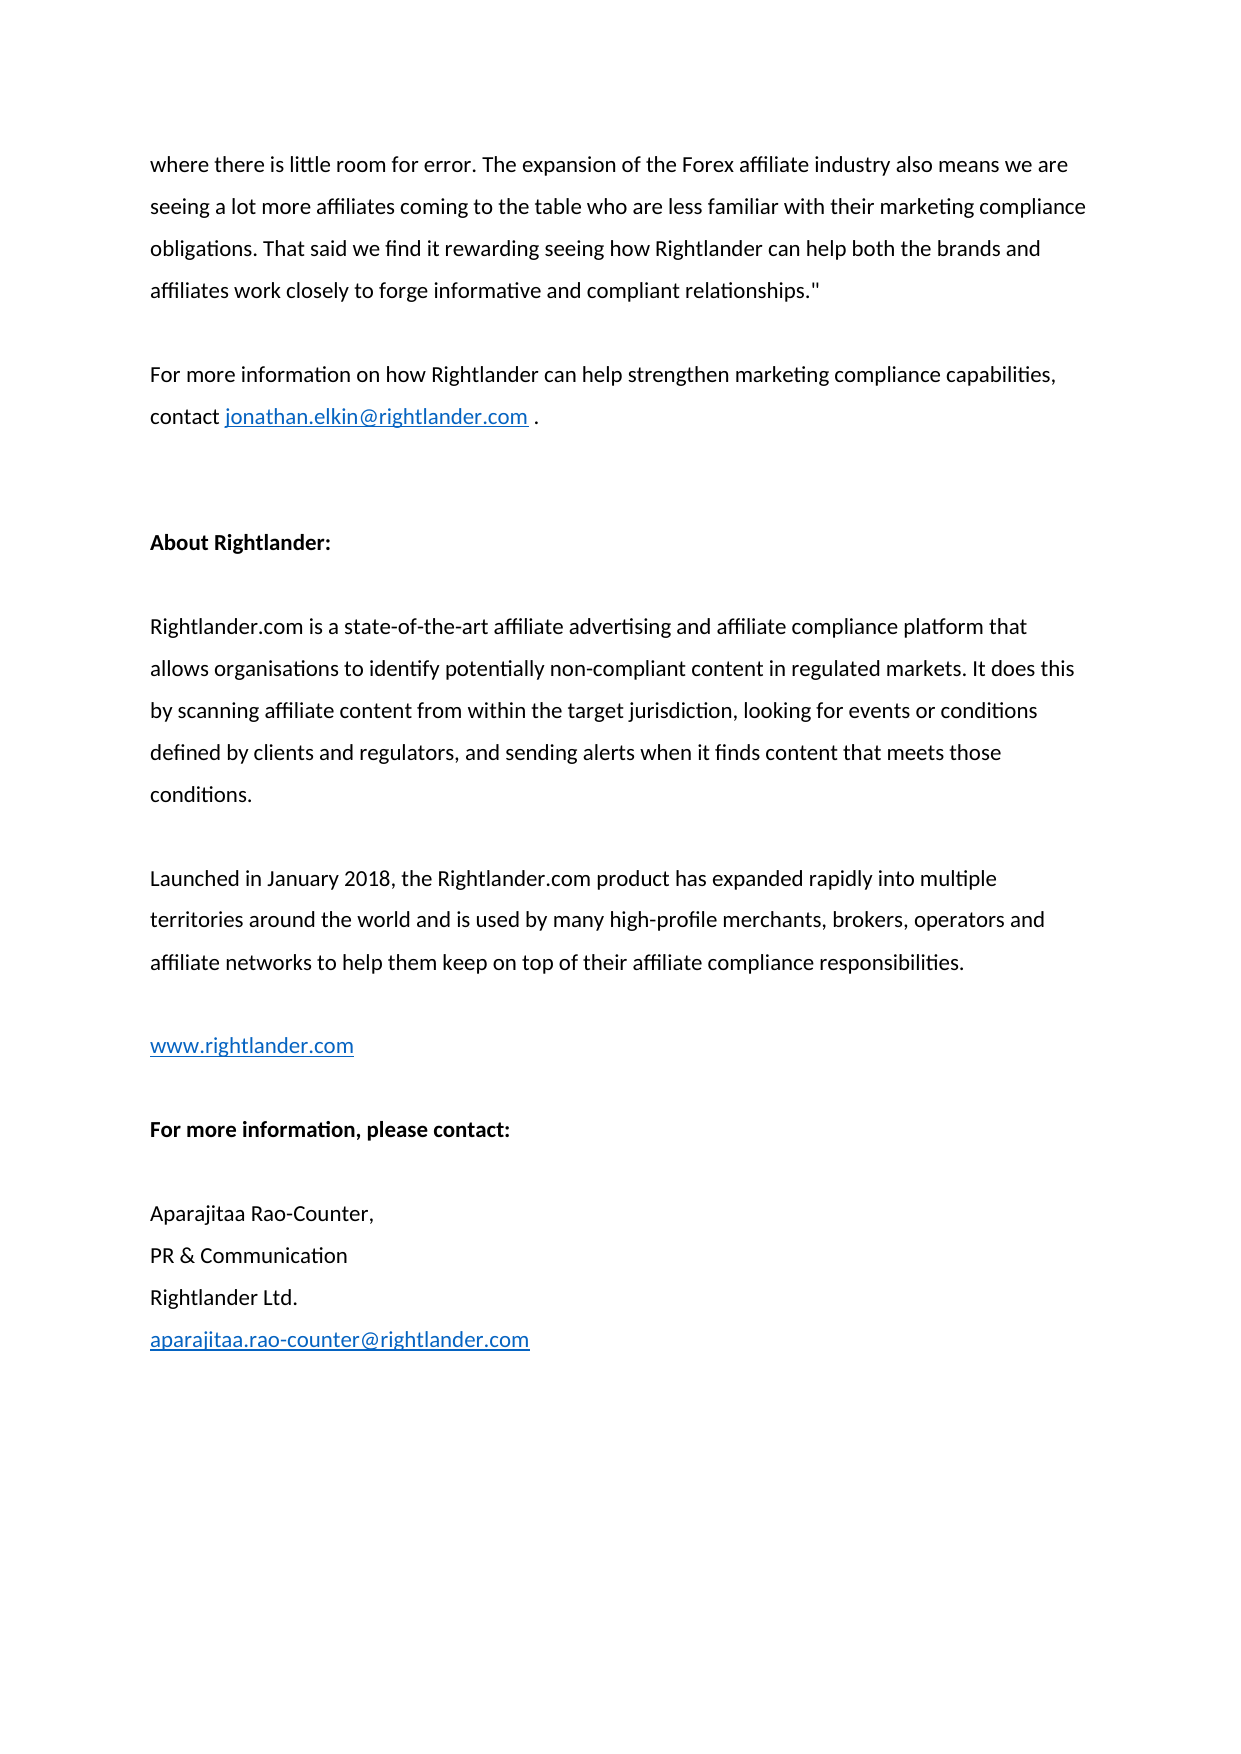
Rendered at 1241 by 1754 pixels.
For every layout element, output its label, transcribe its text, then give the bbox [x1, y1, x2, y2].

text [150, 150, 1090, 304]
text aparajitaa.rao-counter@rightlander.com [150, 1325, 1090, 1353]
text For more information, please contact: [150, 1116, 1090, 1143]
text Rightlander.com is a state-of-the-art affiliate advertising and affiliate compliance platform that allows organisations to identify potentially non-compliant content in regulated markets. It does this by scanning affiliate content from within the target jurisdiction, looking for events or conditions defined by clients and regulators, and sending alerts when it finds content that meets those conditions. [150, 612, 1090, 808]
text Rightlander Ltd. [150, 1283, 1090, 1311]
text For more information on how Rightlander can help strengthen marketing compliance capabilities, contact jonathan.elkin@rightlander.com . [150, 360, 1090, 430]
text www.rightlander.com [150, 1032, 1090, 1059]
text PR & Communication [150, 1241, 1090, 1269]
text Launched in January 2018, the Rightlander.com product has expanded rapidly into multiple territories around the world and is used by many high-profile merchants, brokers, operators and affiliate networks to help them keep on top of their affiliate compliance responsibilities. [150, 864, 1090, 976]
text Aparajitaa Rao-Counter, [150, 1199, 1090, 1227]
text About Rightlander: [150, 528, 1090, 556]
